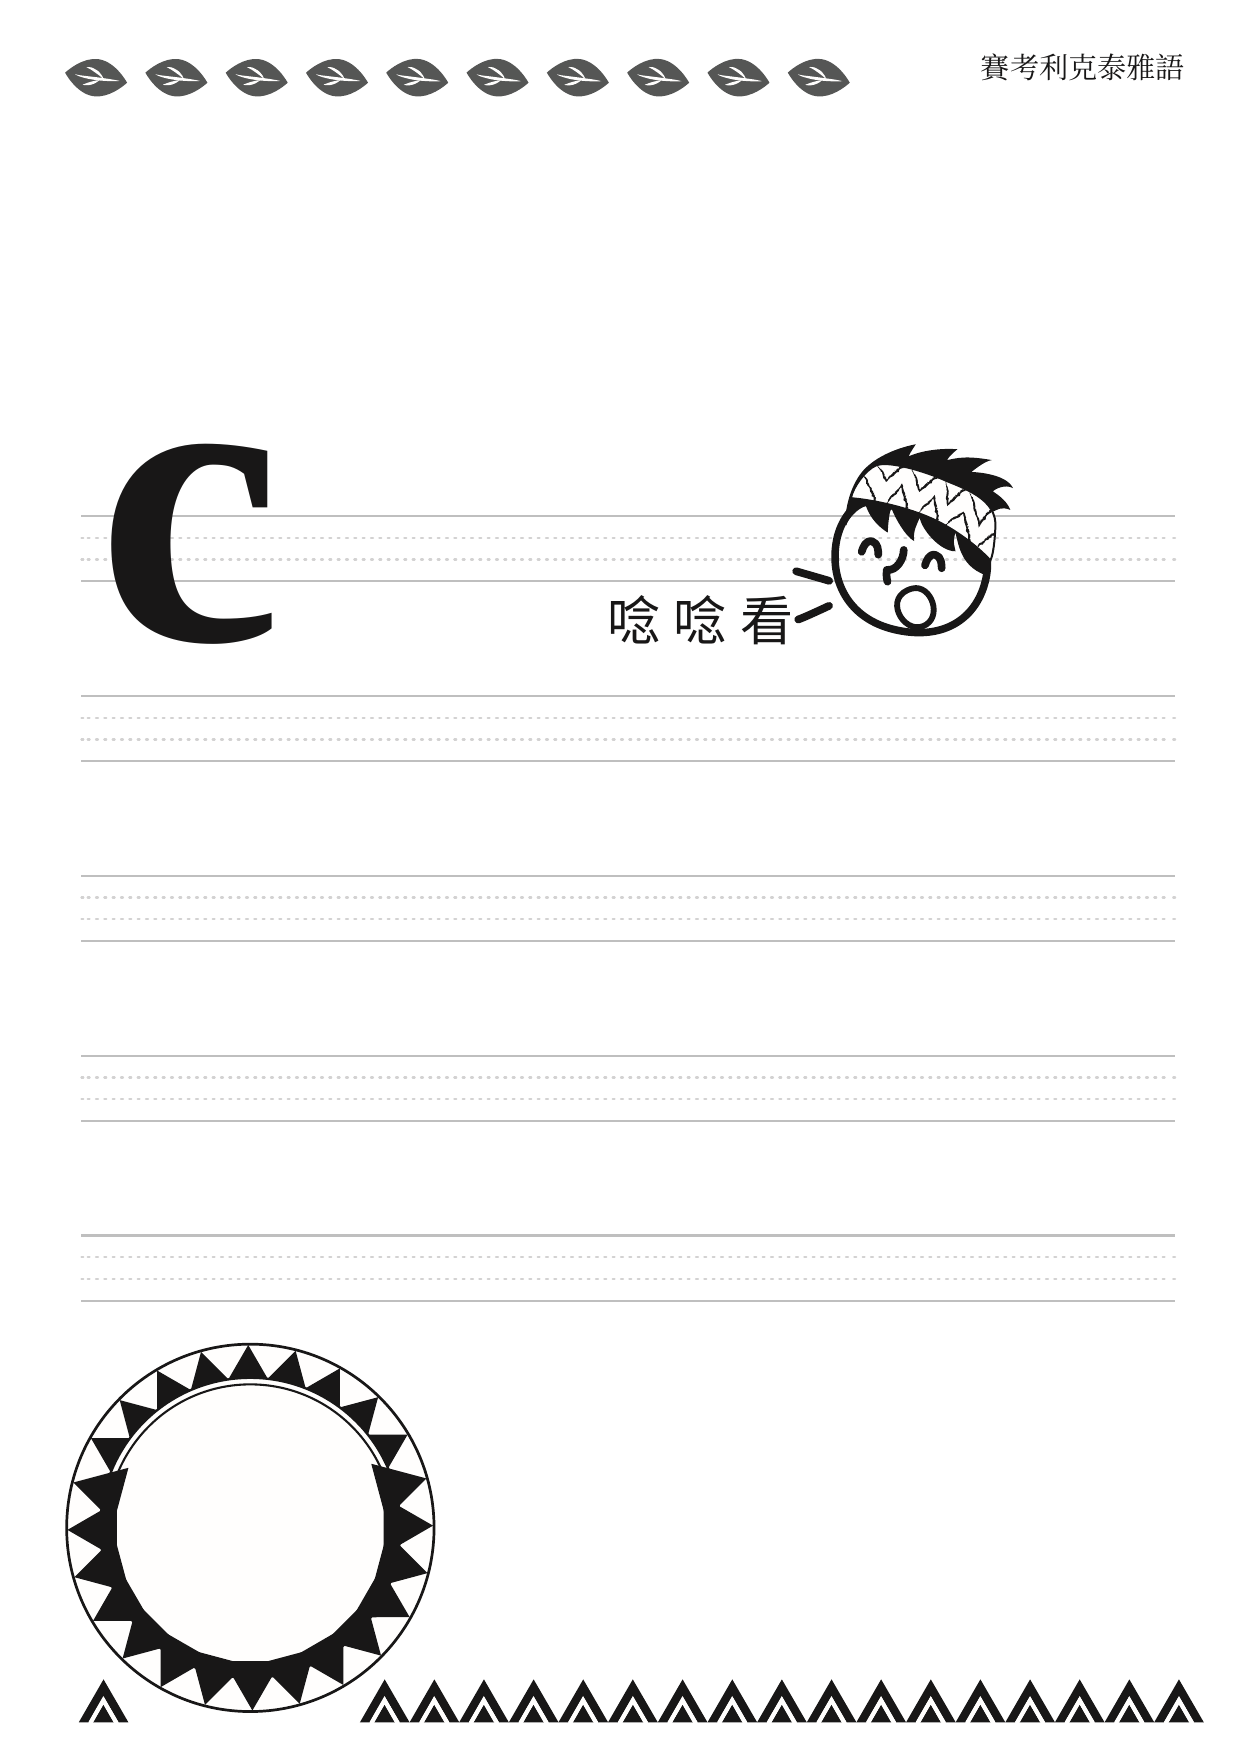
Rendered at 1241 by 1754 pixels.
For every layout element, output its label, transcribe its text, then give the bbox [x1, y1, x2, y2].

text c 唸 唸 看 [97, 252, 1184, 731]
